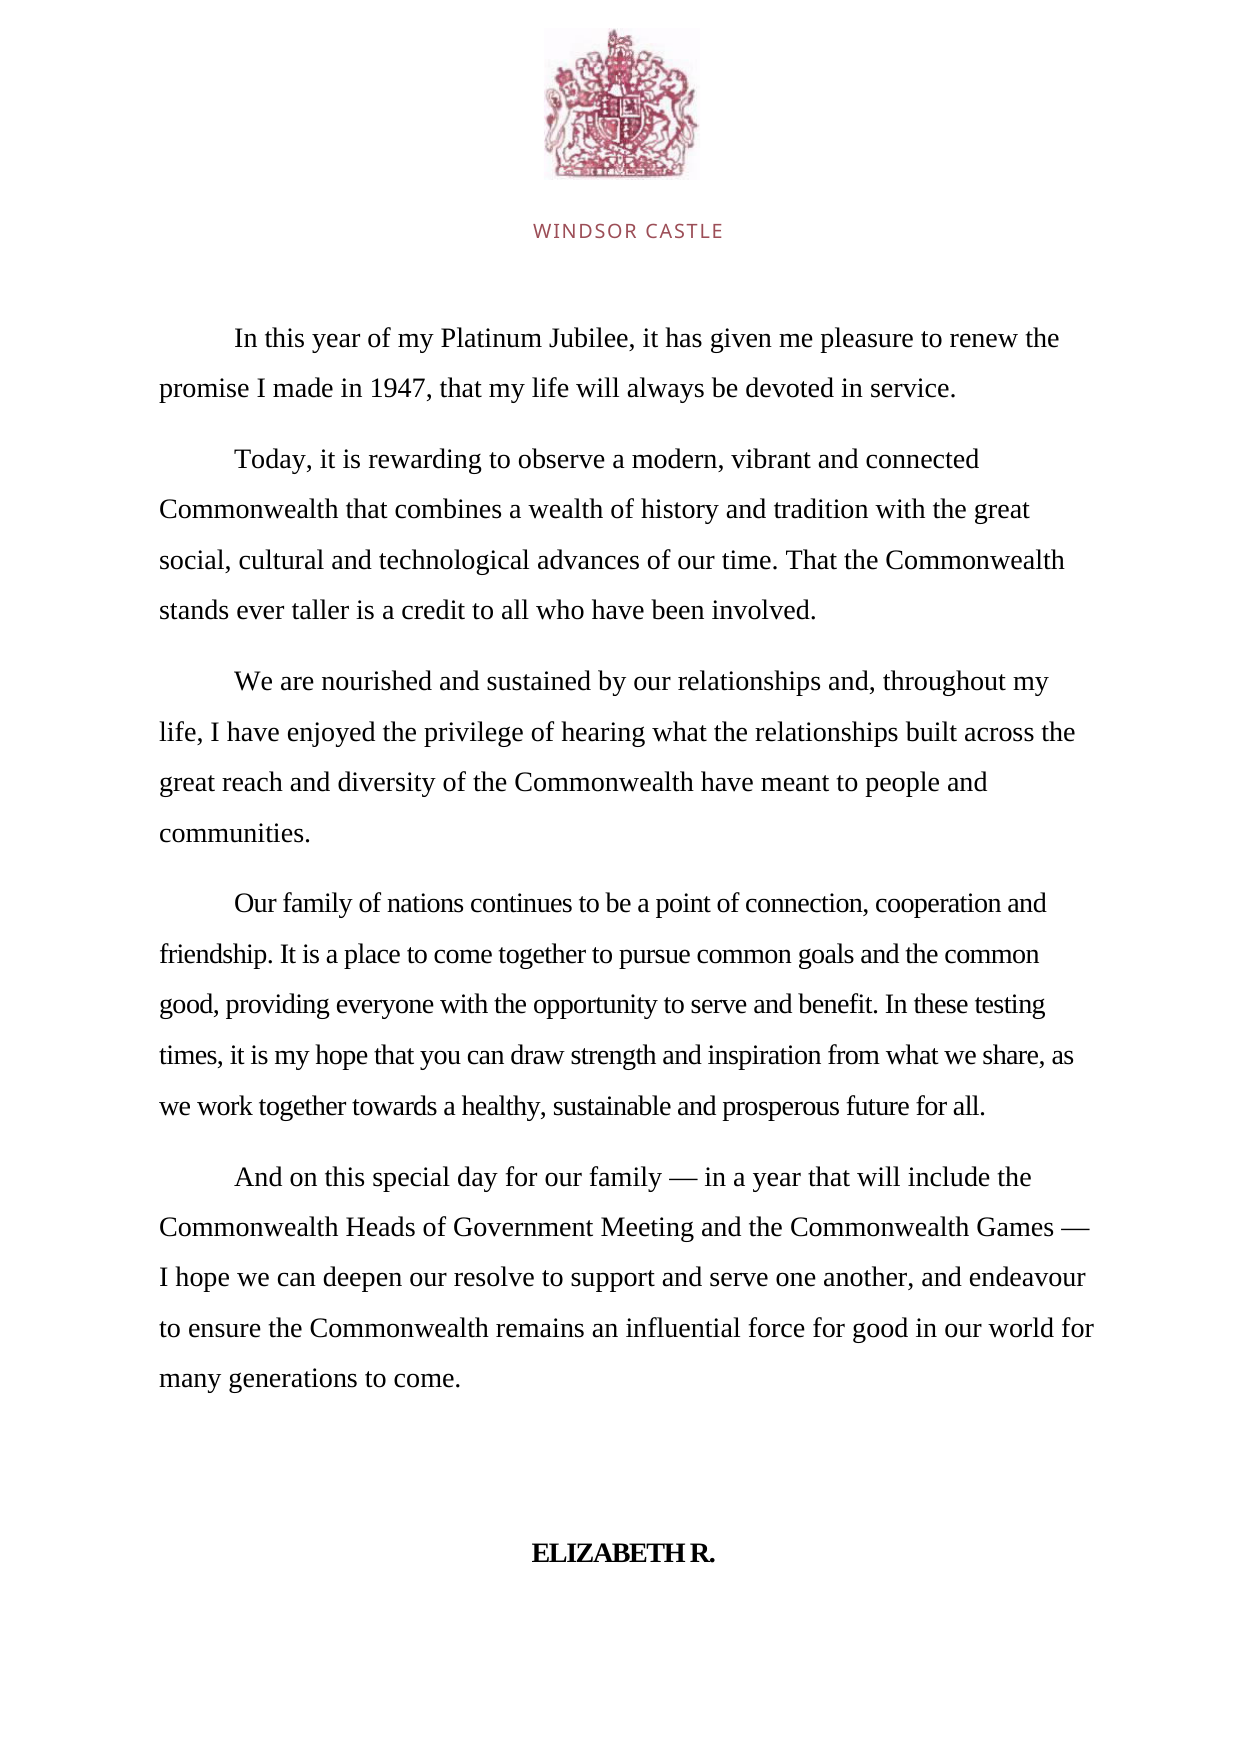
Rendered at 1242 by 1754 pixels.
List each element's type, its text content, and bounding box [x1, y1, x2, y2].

text And on this special day for our family — in a year that will include the Commonwealth Heads of Government Meeting and the Commonwealth Games — I hope we can deepen our resolve to support and serve one another, and endeavour to ensure the Commonwealth remains an influential force for good in our world for many generations to come. [159, 1146, 1096, 1398]
text Our family of nations continues to be a point of connection, cooperation and friendship. It is a place to come together to pursue common goals and the common good, providing everyone with the opportunity to serve and benefit. In these testing times, it is my hope that you can draw strength and inspiration from what we share, as we work together towards a healthy, sustainable and prosperous future for all. [159, 872, 1089, 1125]
picture [543, 28, 700, 180]
text We are nourished and sustained by our relationships and, throughout my life, I have enjoyed the privilege of hearing what the relationships built across the great reach and diversity of the Commonwealth have meant to people and communities. [159, 650, 1081, 852]
text In this year of my Platinum Jubilee, it has given me pleasure to renew the promise I made in 1947, that my life will always be devoted in service. [159, 307, 1089, 408]
text WINDSOR CASTLE [159, 220, 1096, 243]
text Today, it is rewarding to observe a modern, vibrant and connected Commonwealth that combines a wealth of history and tradition with the great social, cultural and technological advances of our time. That the Commonwealth stands ever taller is a credit to all who have been involved. [159, 428, 1066, 629]
